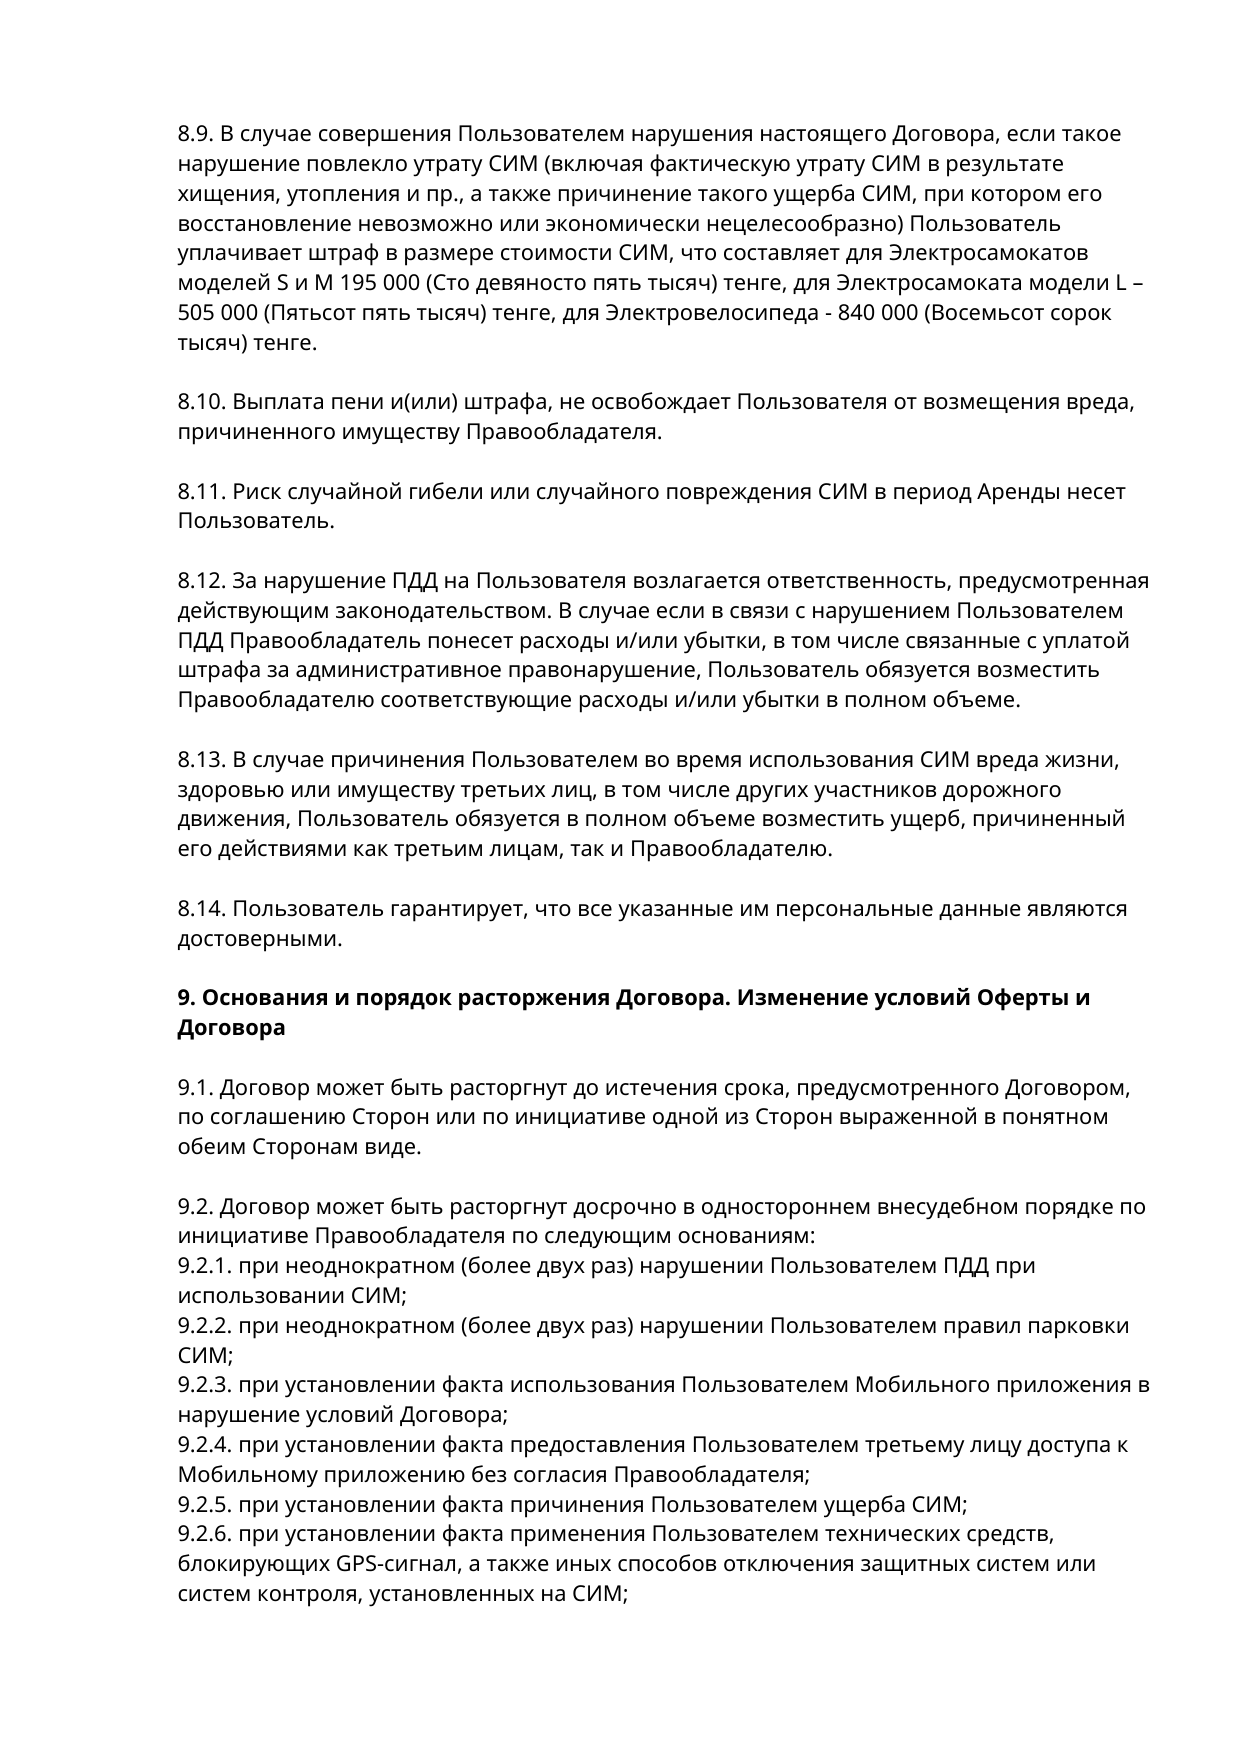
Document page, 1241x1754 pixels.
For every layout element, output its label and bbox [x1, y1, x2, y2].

text [177, 118, 1152, 1608]
